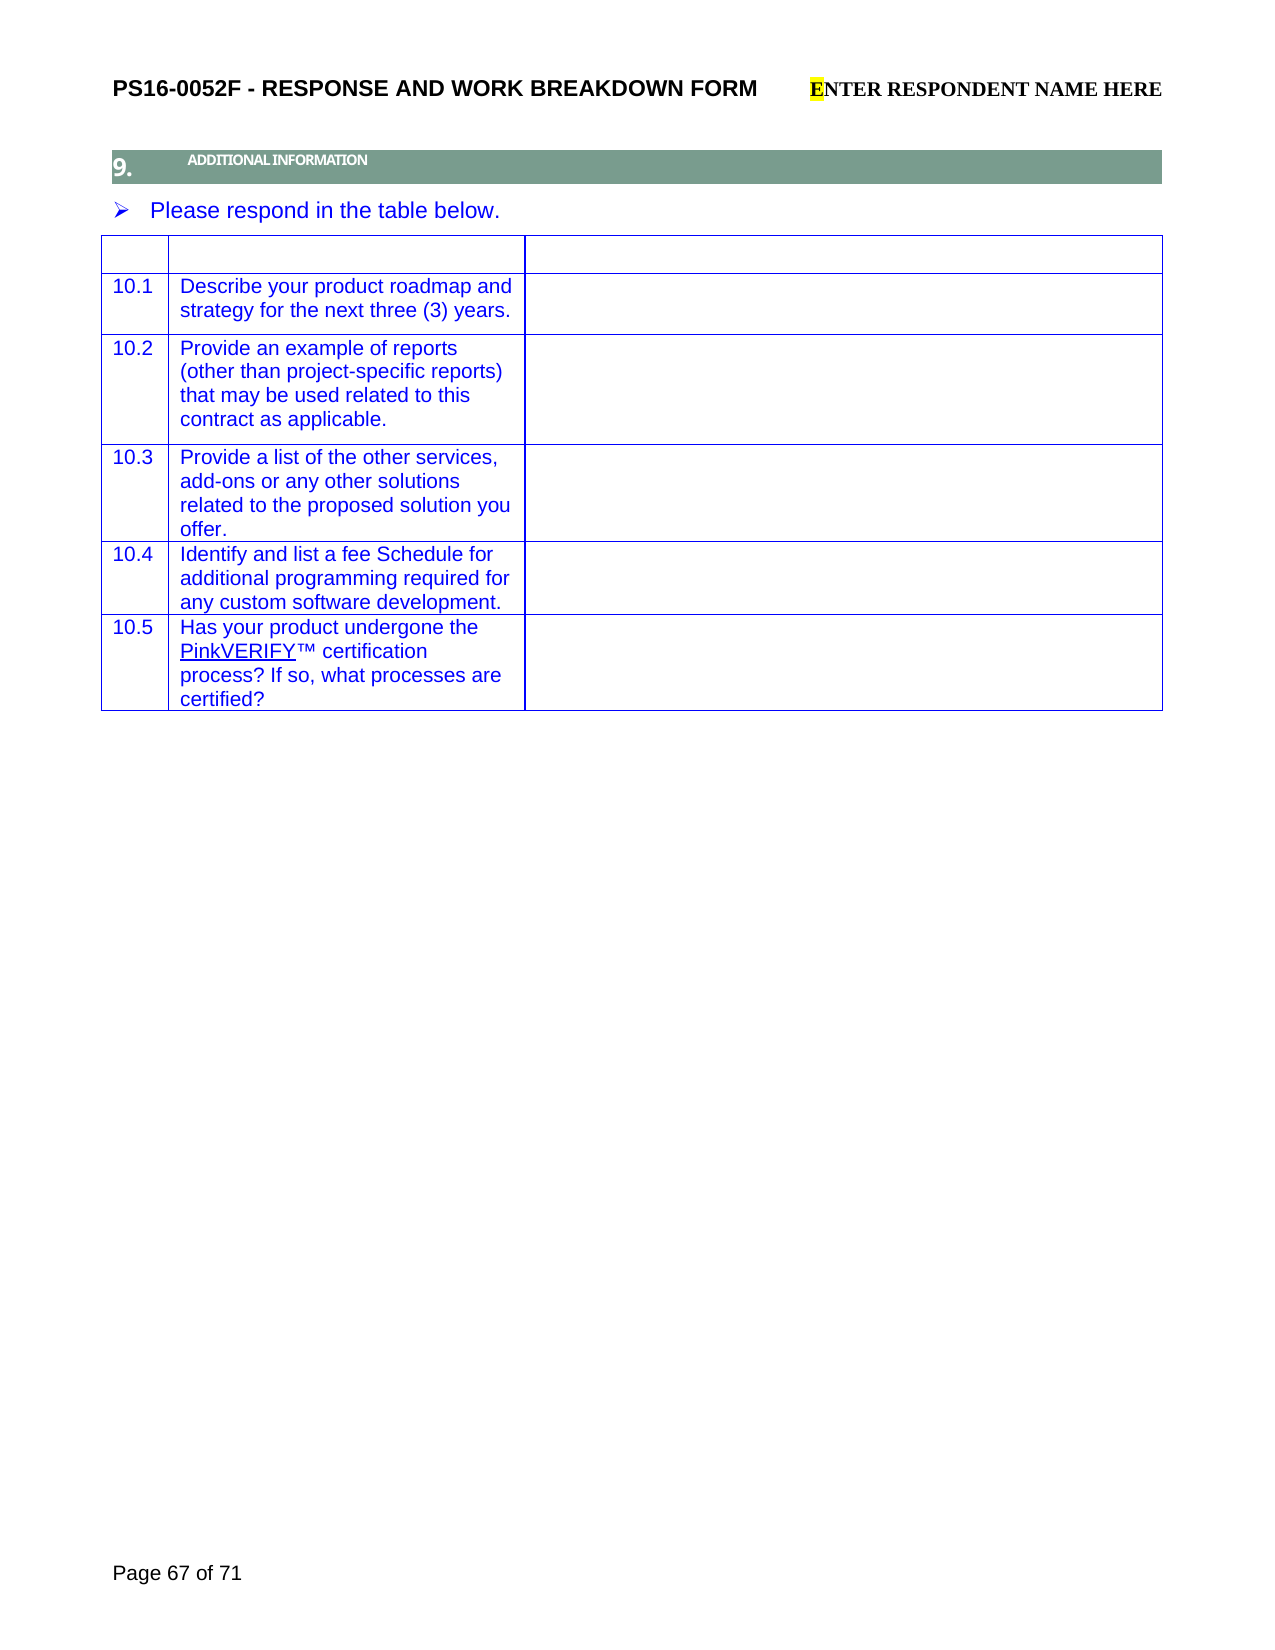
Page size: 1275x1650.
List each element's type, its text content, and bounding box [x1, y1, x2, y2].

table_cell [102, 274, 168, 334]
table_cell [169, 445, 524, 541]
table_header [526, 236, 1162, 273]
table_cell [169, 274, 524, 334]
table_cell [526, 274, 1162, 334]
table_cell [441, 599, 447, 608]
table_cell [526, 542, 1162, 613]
list Please respond in the table below. [112, 197, 1162, 223]
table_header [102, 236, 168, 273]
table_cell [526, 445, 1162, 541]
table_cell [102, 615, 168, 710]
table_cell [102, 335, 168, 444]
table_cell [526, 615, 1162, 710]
subtitle Additional information [112, 150, 1162, 184]
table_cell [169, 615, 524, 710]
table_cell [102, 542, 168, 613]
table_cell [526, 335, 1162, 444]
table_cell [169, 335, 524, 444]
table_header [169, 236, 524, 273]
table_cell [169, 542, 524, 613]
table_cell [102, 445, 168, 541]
